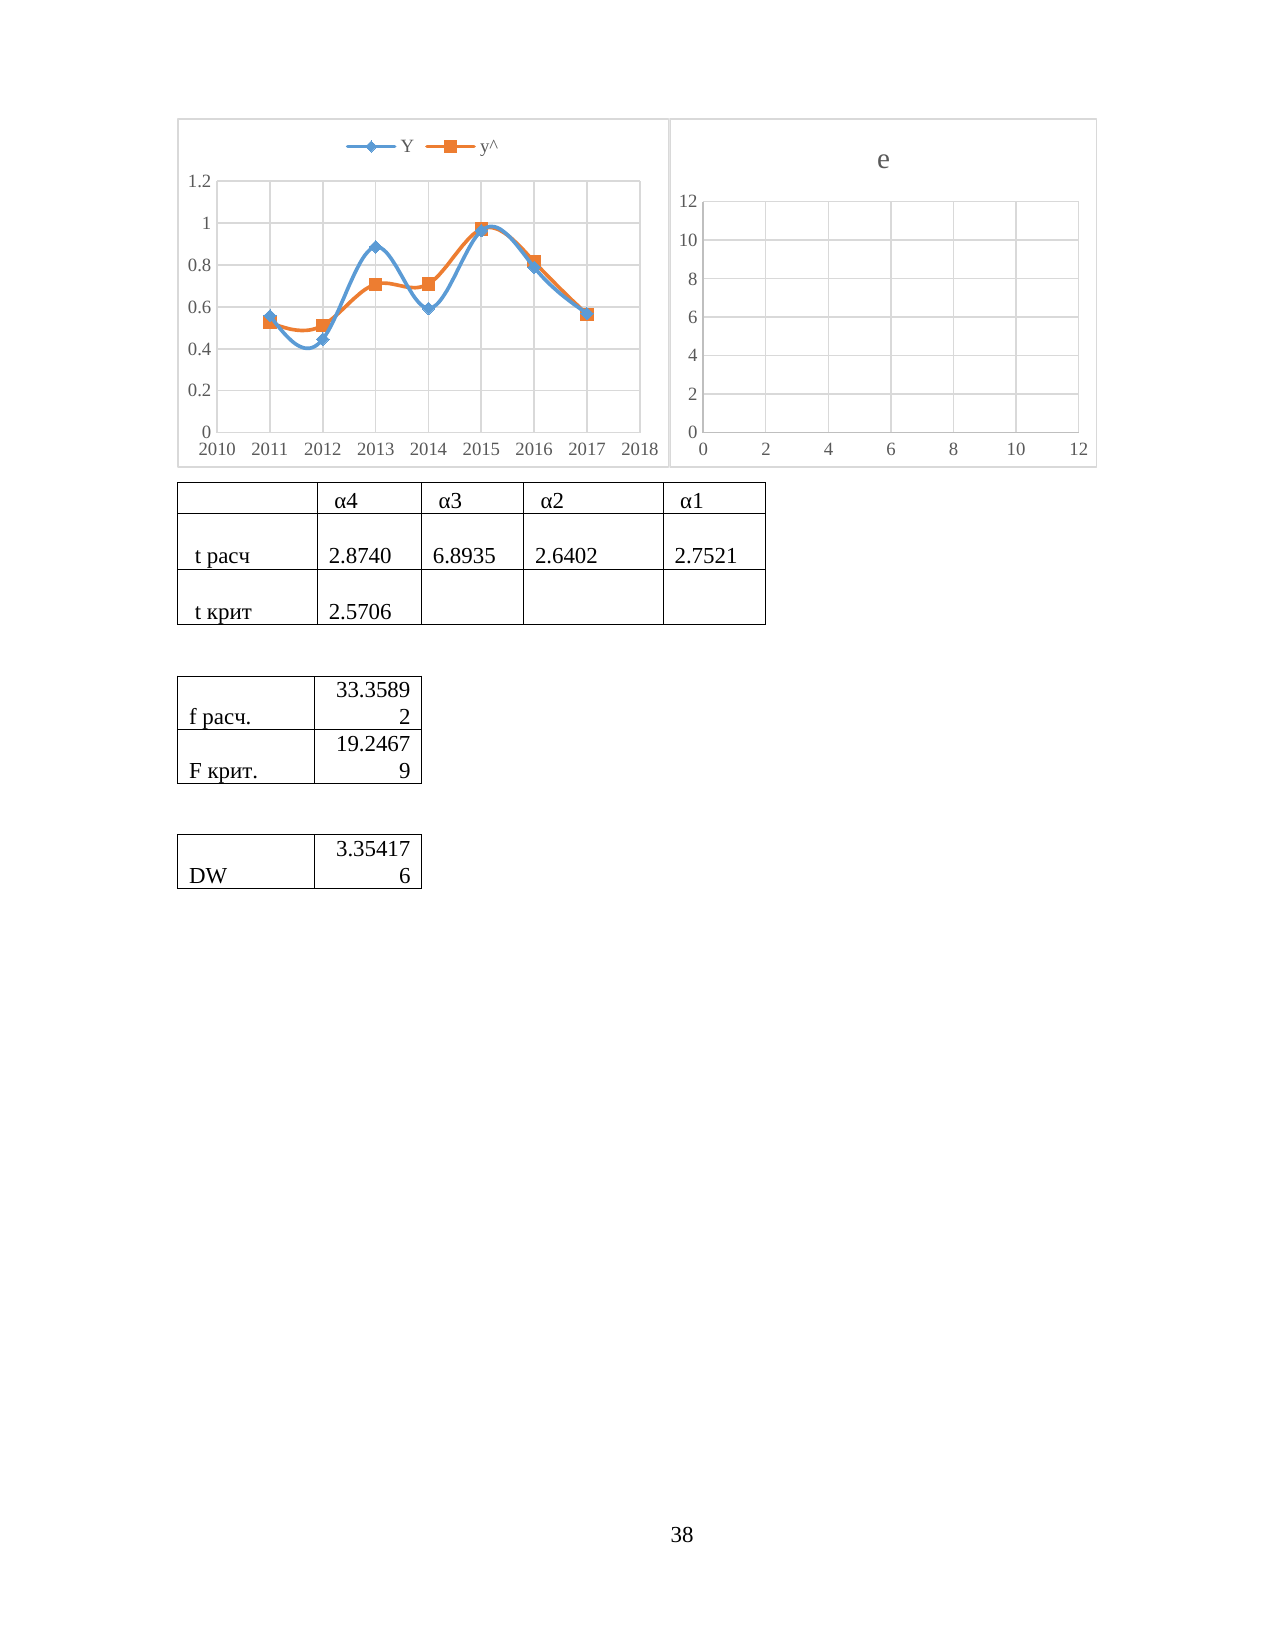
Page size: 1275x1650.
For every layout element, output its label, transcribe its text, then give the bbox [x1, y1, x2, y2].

table_cell 2.5706 [318, 570, 421, 624]
table_cell F крит. [178, 730, 314, 783]
table_header DW [178, 835, 314, 888]
table_cell 2.7521 [664, 514, 765, 569]
table_cell [524, 570, 663, 624]
table_cell [664, 570, 765, 624]
table_cell 2.8740 [318, 514, 421, 569]
table_cell 19.24679 [315, 730, 421, 783]
table_header 33.35892 [315, 677, 421, 729]
table_cell [422, 570, 523, 624]
table_header α4 [318, 483, 421, 513]
table_header [178, 483, 317, 513]
table_cell 6.8935 [422, 514, 523, 569]
table_header α1 [664, 483, 765, 513]
table_header α2 [524, 483, 663, 513]
table_header f расч. [178, 677, 314, 729]
table_cell t крит [178, 570, 317, 624]
table_cell t расч [178, 514, 317, 569]
table_header α3 [422, 483, 523, 513]
table_cell 2.6402 [524, 514, 663, 569]
table_header 3.354176 [315, 835, 421, 888]
